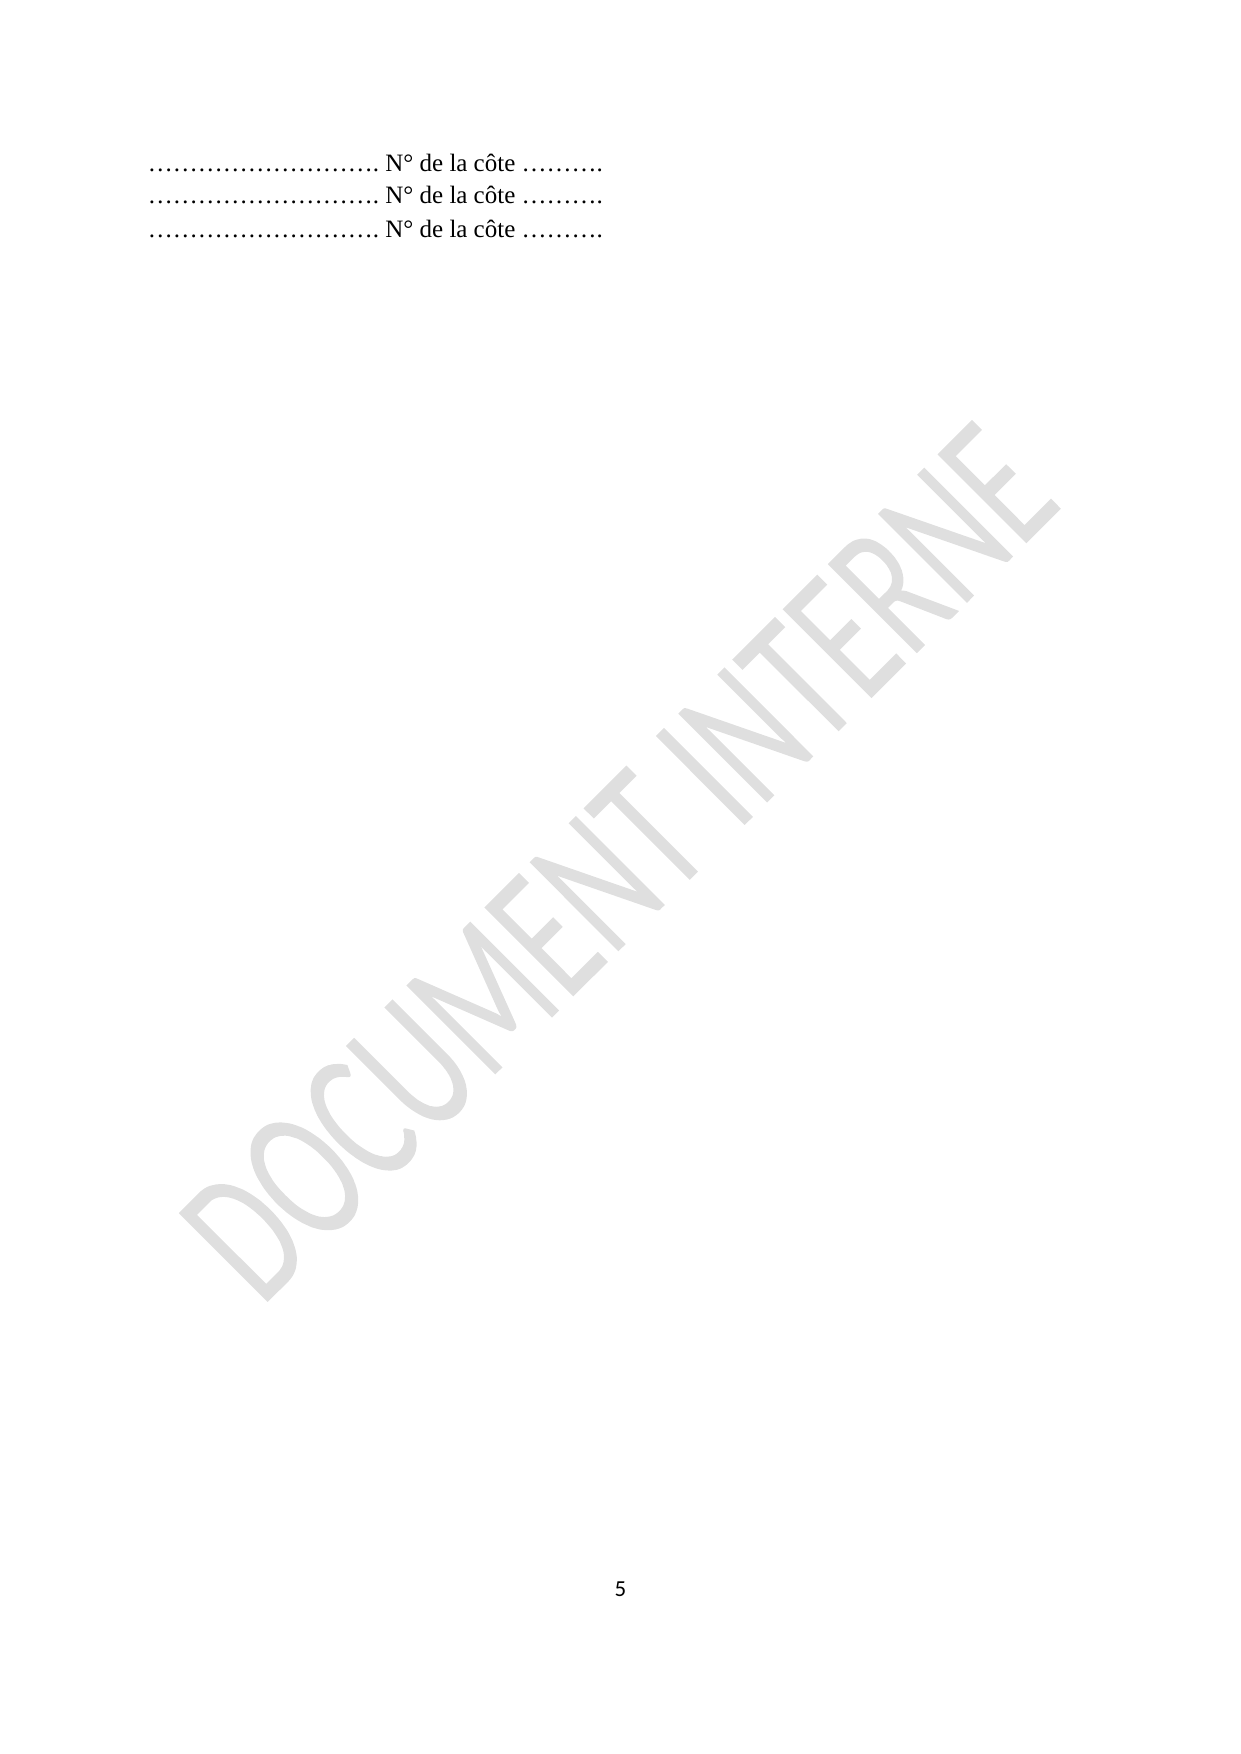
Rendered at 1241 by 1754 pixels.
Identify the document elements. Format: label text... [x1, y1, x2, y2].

list ………………………. N° de la côte ………. [148, 181, 1093, 209]
list ………………………. N° de la côte ………. [148, 214, 1093, 242]
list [148, 148, 1093, 176]
